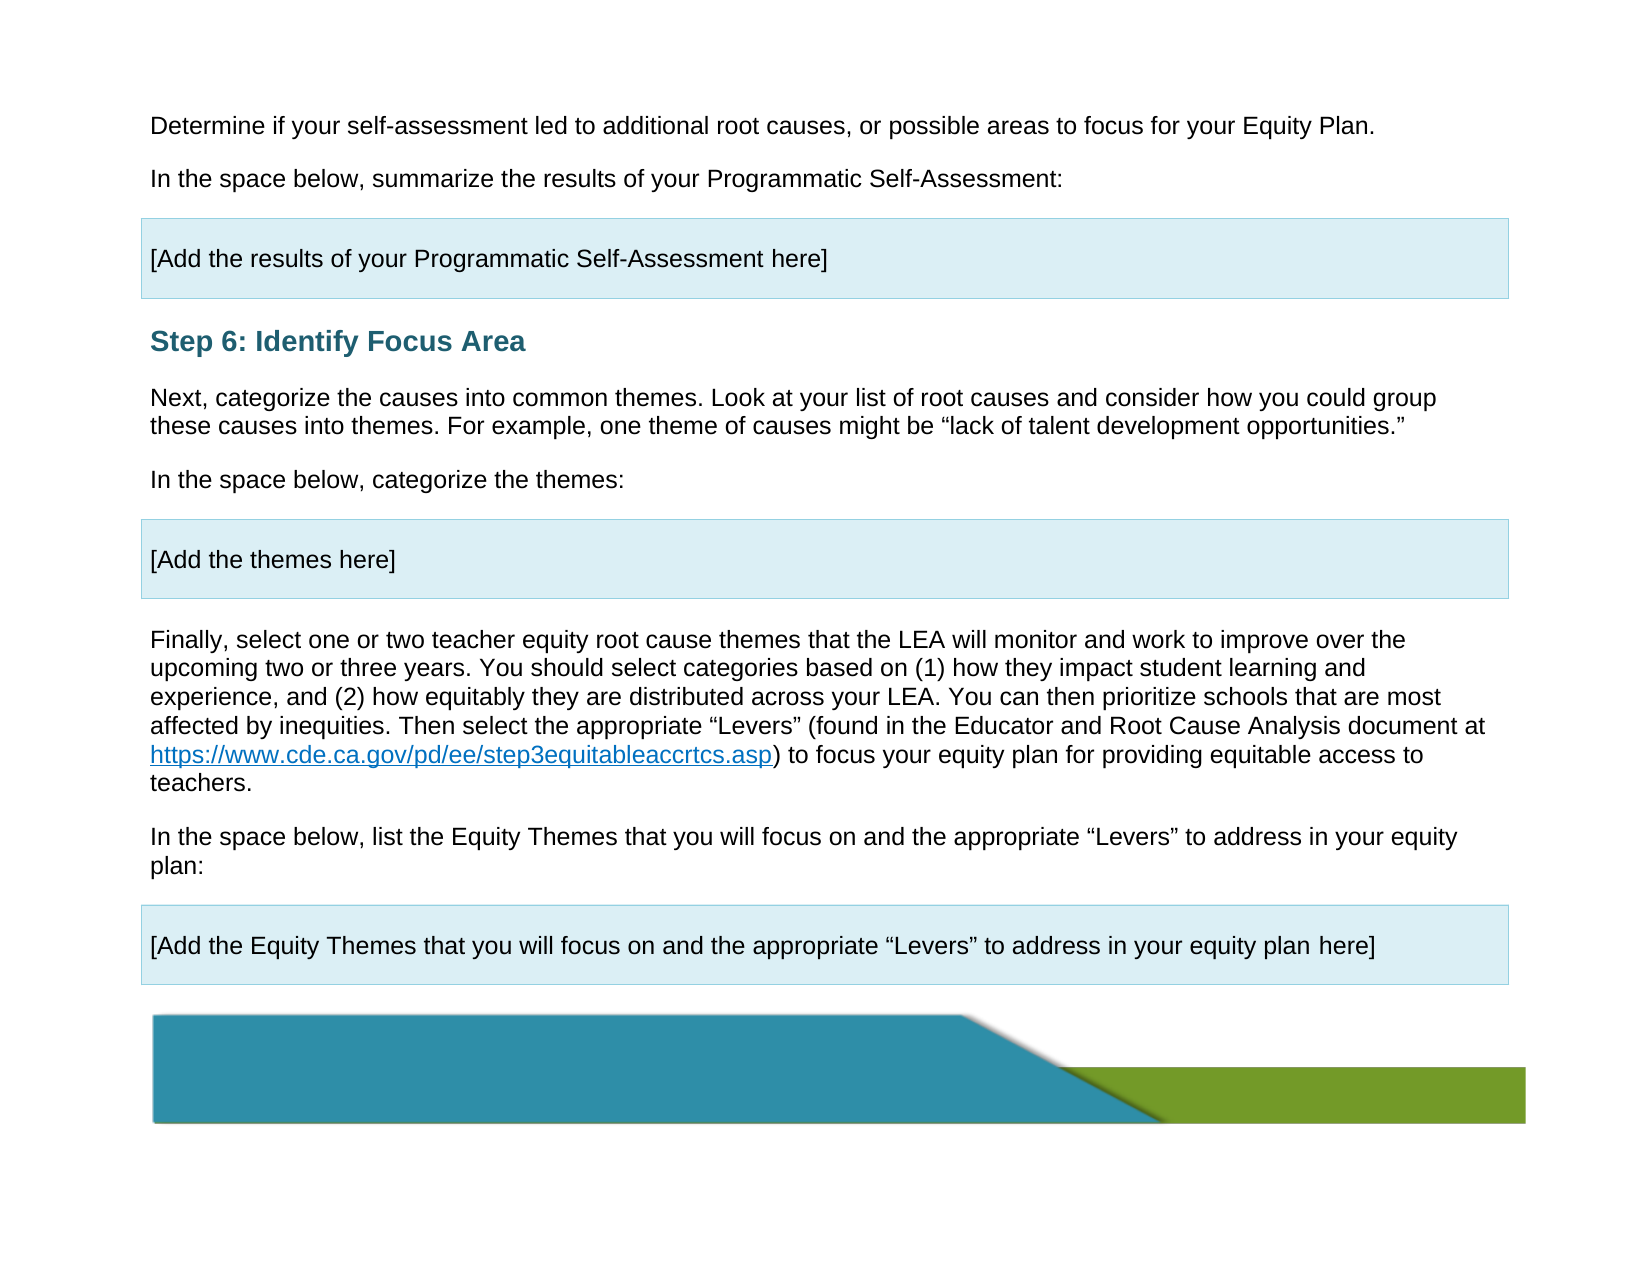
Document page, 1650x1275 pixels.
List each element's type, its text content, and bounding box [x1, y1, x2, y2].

text Finally, select one or two teacher equity root cause themes that the LEA will monitor and work to improve over the upcoming two or three years. You should select categories based on (1) how they impact student learning and experience, and (2) how equitably they are distributed across your LEA. You can then prioritize schools that are most affected by inequities. Then select the appropriate “Levers” (found in the Educator and Root Cause Analysis document at https://www.cde.ca.gov/pd/ee/step3equitableaccrtcs.asp) to focus your equity plan for providing equitable access to teachers. [150, 624, 1500, 797]
text Next, categorize the causes into common themes. Look at your list of root causes and consider how you could group these causes into themes. For example, one theme of causes might be “lack of talent development opportunities.” [150, 382, 1500, 440]
text [Add the results of your Programmatic Self-Assessment here] [142, 219, 1508, 298]
text In the space below, list the Equity Themes that you will focus on and the appropriate “Levers” to address in your equity plan: [150, 822, 1500, 879]
text In the space below, summarize the results of your Programmatic Self-Assessment: [150, 164, 1500, 193]
text Determine if your self-assessment led to additional root causes, or possible areas to focus for your Equity Plan. [150, 111, 1500, 139]
subtitle Step 6: Identify Focus Area [150, 324, 1500, 357]
text In the space below, categorize the themes: [150, 465, 1500, 494]
picture [150, 1010, 1526, 1128]
text [Add the themes here] [142, 520, 1508, 598]
text [Add the Equity Themes that you will focus on and the appropriate “Levers” to address in your equity plan here] [142, 906, 1508, 984]
